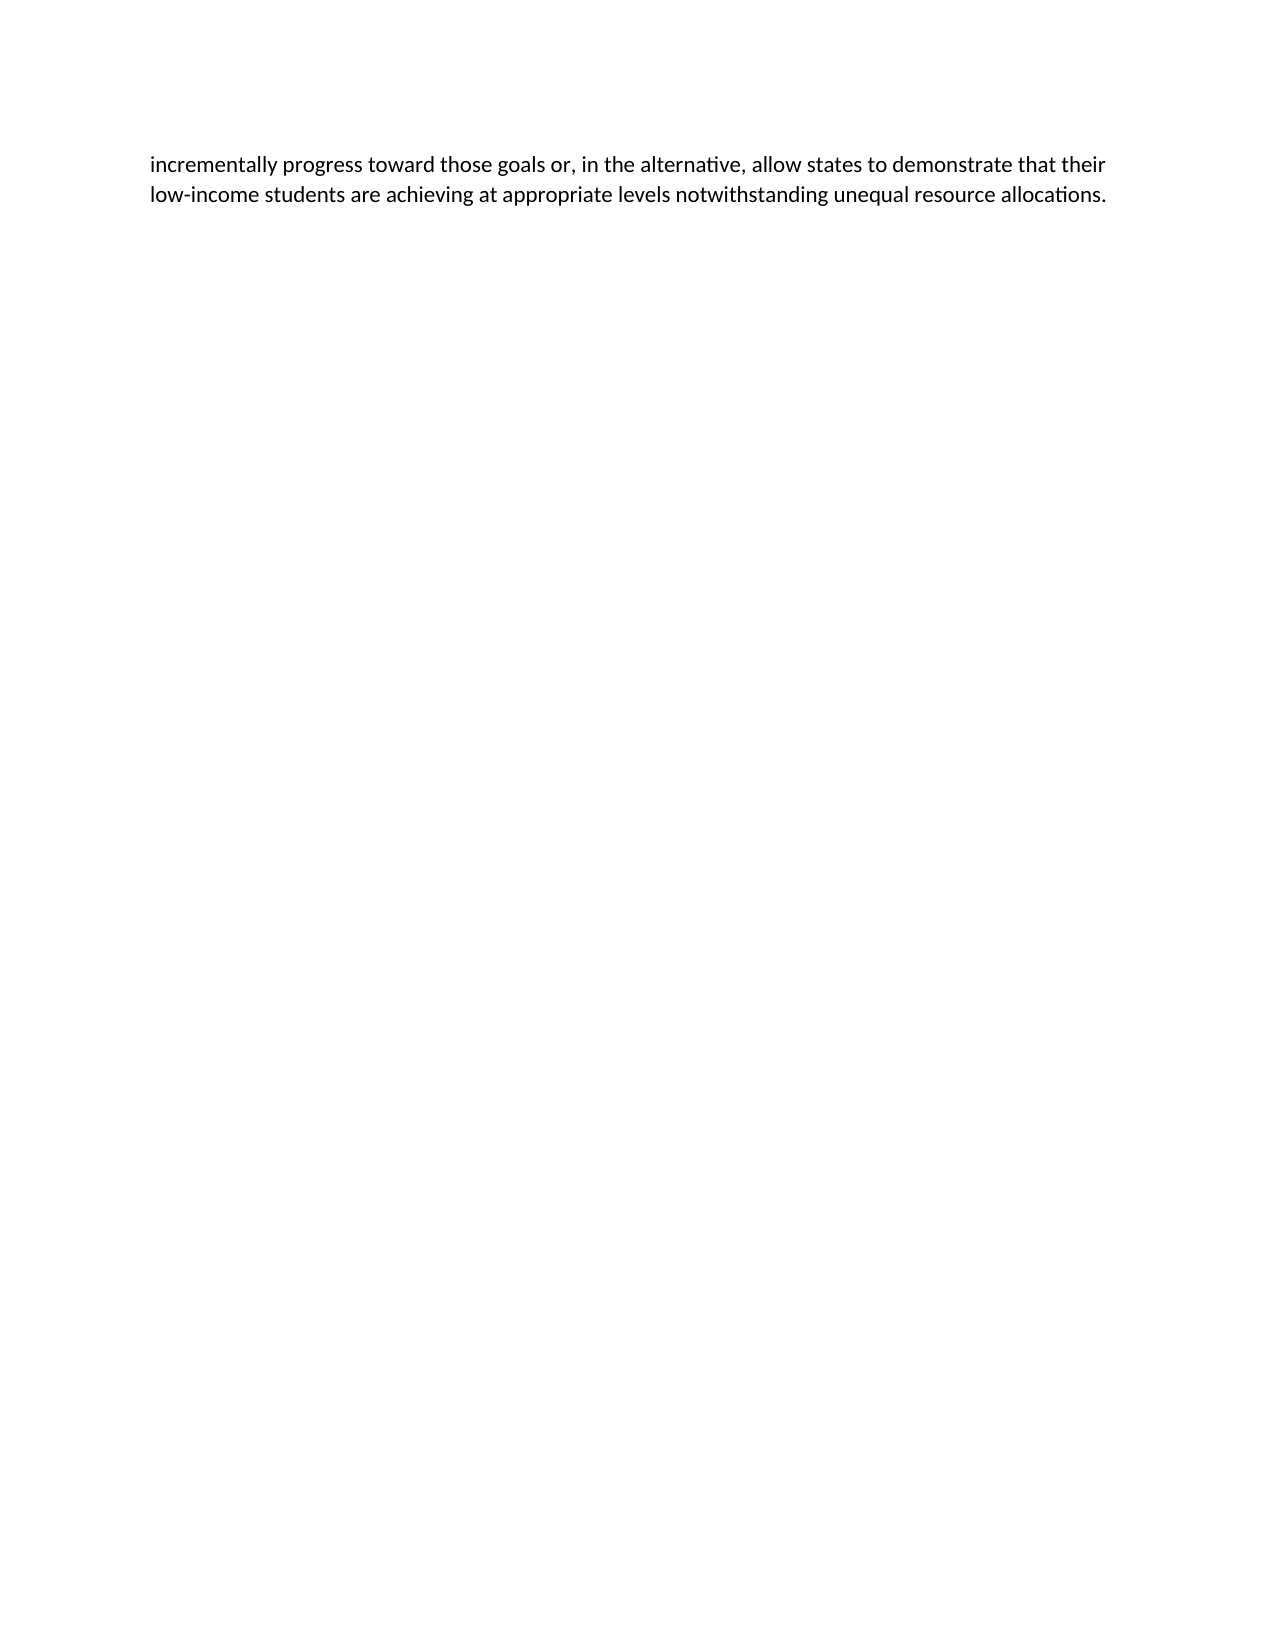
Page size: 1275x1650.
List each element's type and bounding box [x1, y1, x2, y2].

text [150, 150, 1125, 208]
